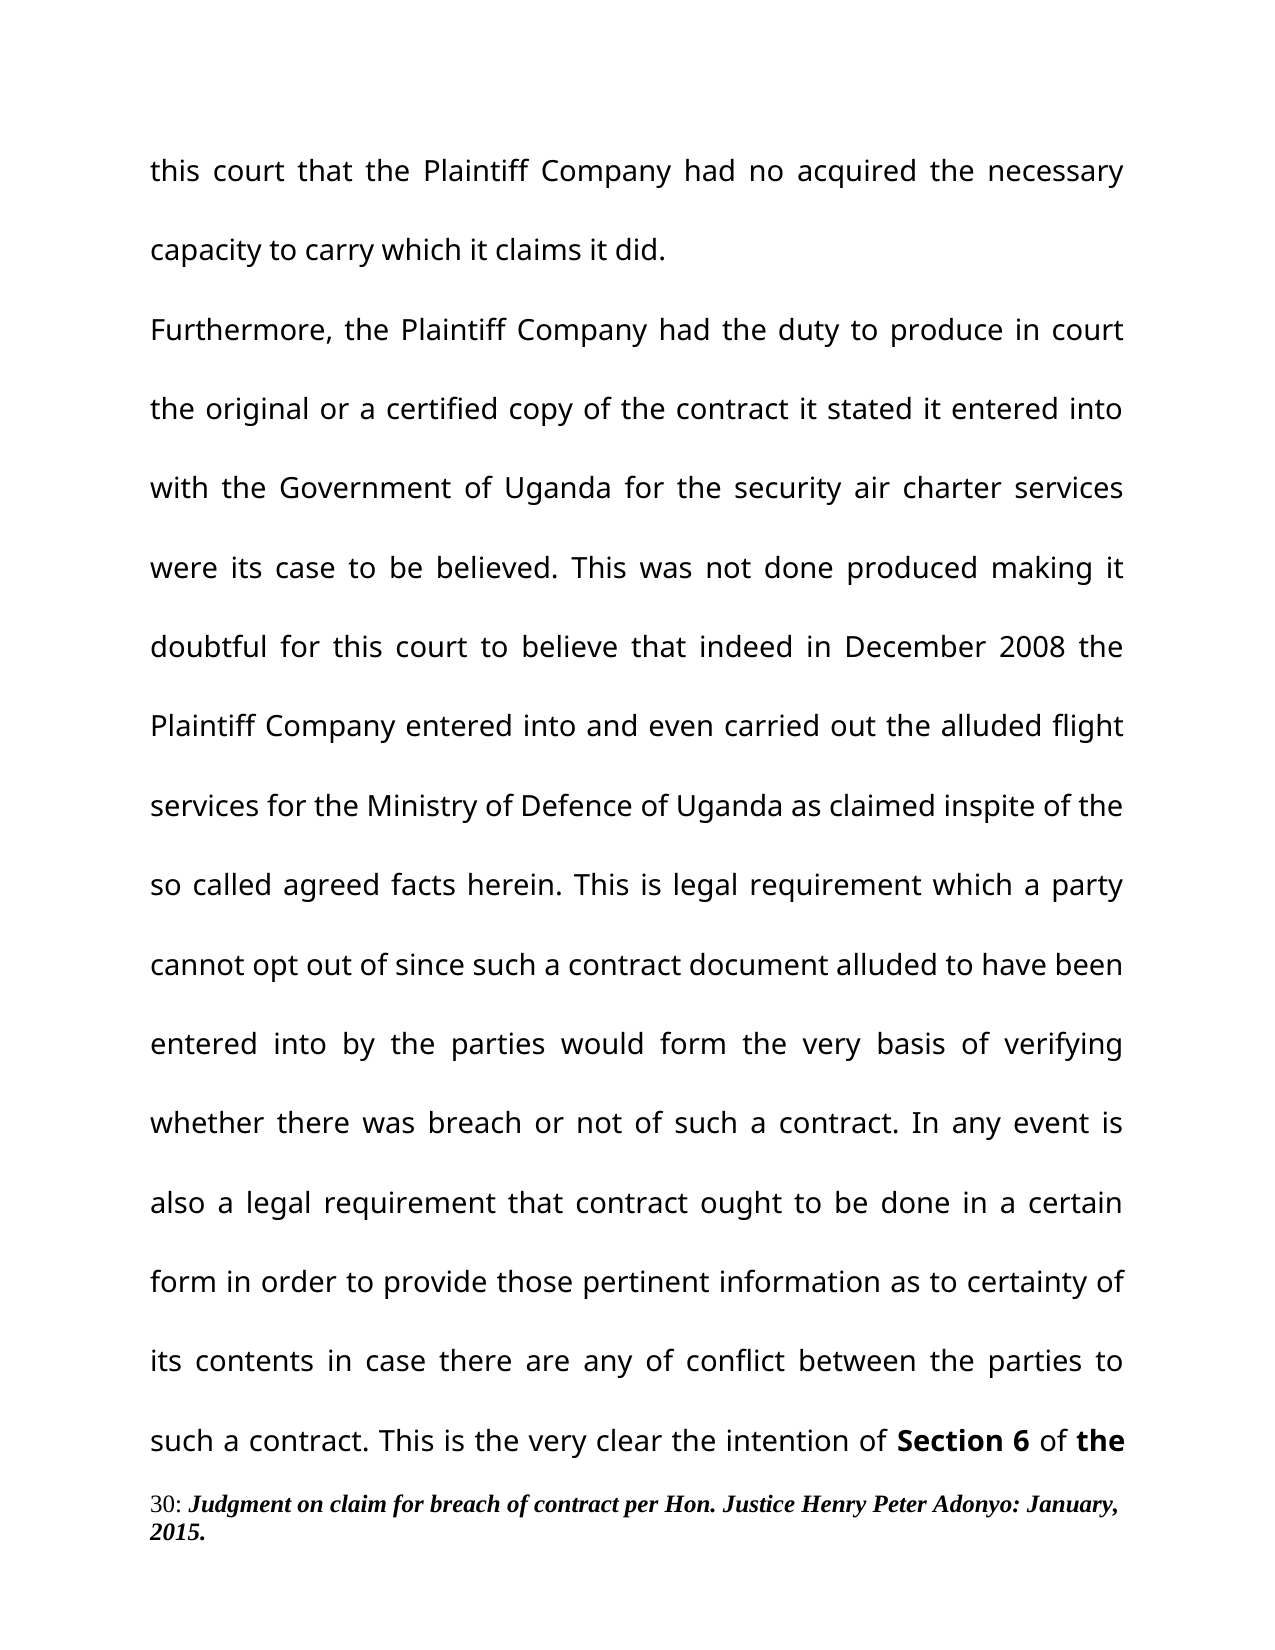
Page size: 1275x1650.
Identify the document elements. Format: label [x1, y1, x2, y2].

text [150, 309, 1125, 1460]
text [150, 150, 1125, 269]
